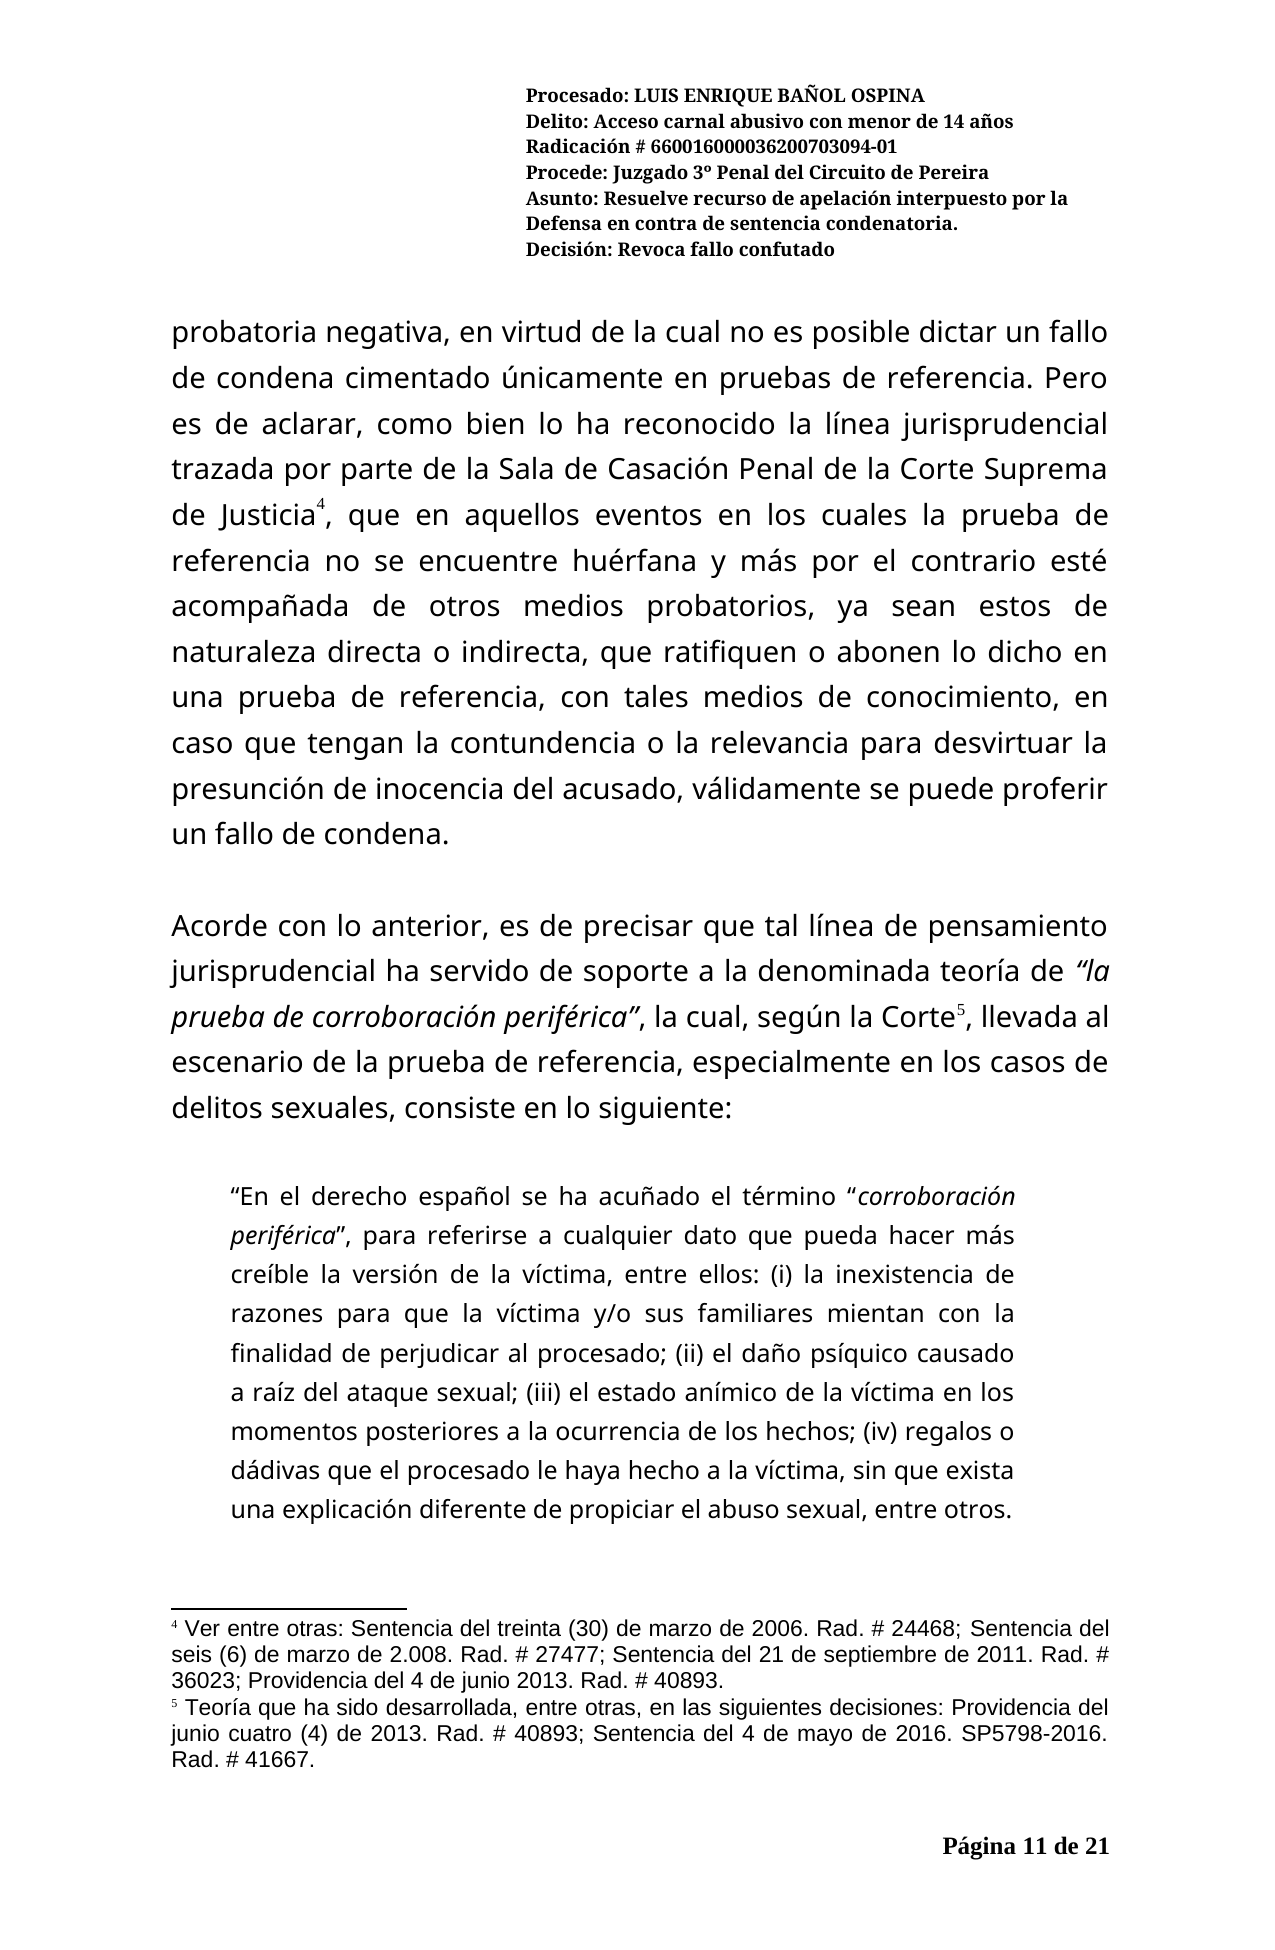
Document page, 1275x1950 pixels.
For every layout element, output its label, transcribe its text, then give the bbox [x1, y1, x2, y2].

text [171, 312, 1109, 853]
text “En el derecho español se ha acuñado el término “corroboración periférica”, para referirse a cualquier dato que pueda hacer más creíble la versión de la víctima, entre ellos: (i) la inexistencia de razones para que la víctima y/o sus familiares mientan con la finalidad de perjudicar al procesado; (ii) el daño psíquico causado a raíz del ataque sexual; (iii) el estado anímico de la víctima en los momentos posteriores a la ocurrencia de los hechos; (iv) regalos o dádivas que el procesado le haya hecho a la víctima, sin que exista una explicación diferente de propiciar el abuso sexual, entre otros. [230, 1178, 1016, 1526]
text Acorde con lo anterior, es de precisar que tal línea de pensamiento jurisprudencial ha servido de soporte a la denominada teoría de “la prueba de corroboración periférica”, la cual, según la Corte, llevada al escenario de la prueba de referencia, especialmente en los casos de delitos sexuales, consiste en lo siguiente: [171, 905, 1109, 1127]
